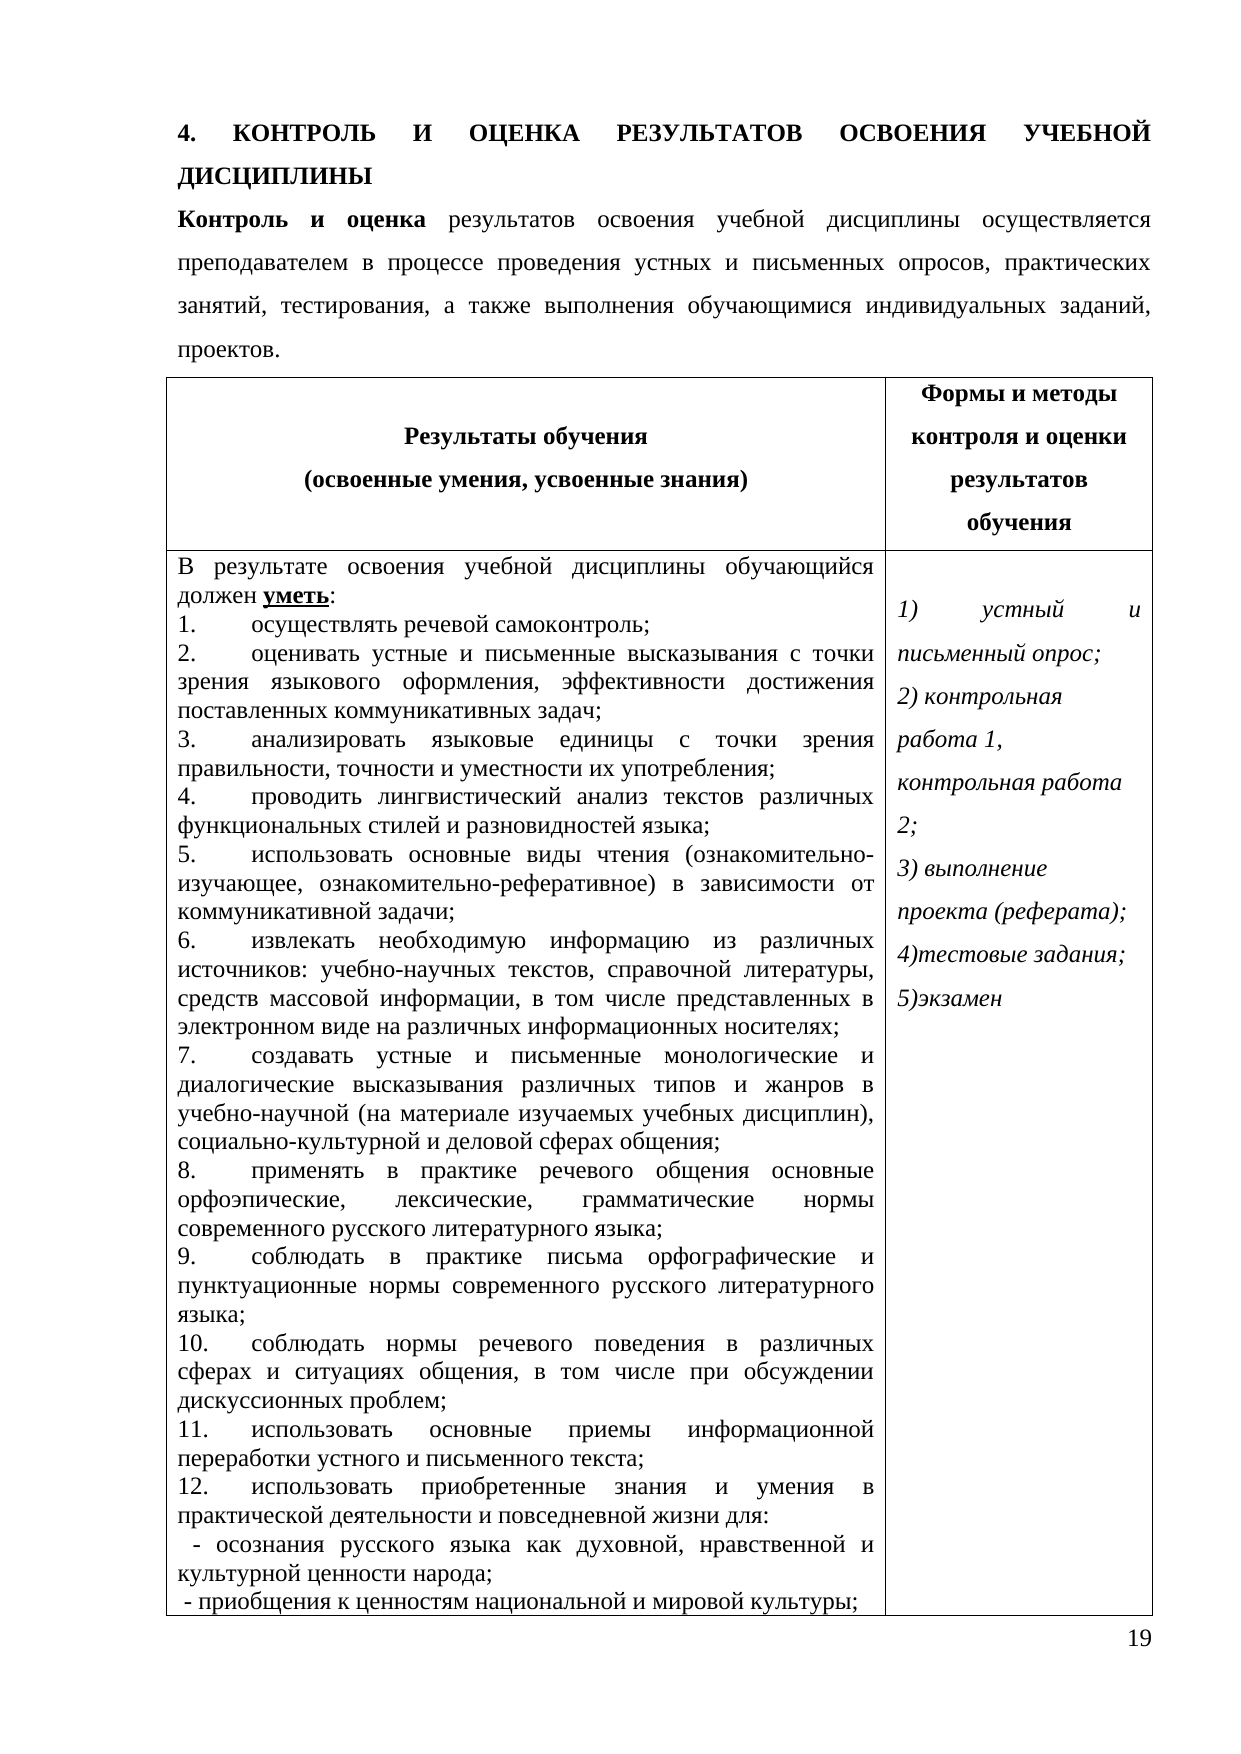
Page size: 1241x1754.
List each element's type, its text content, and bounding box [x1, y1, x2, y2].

subtitle 4. Контроль и оценка результатов освоения УЧЕБНОЙ Дисциплины [177, 118, 1152, 190]
table_header Формы и методы контроля и оценки результатов обучения [886, 378, 1152, 550]
subtitle Контроль и оценка результатов освоения учебной дисциплины осуществляется преподавателем в процессе проведения устных и письменных опросов, практических занятий, тестирования, а также выполнения обучающимися индивидуальных заданий, проектов. [177, 204, 1152, 362]
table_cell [167, 551, 885, 1615]
table_header Результаты обучения (освоенные умения, усвоенные знания) [167, 378, 885, 550]
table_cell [886, 551, 1152, 1615]
